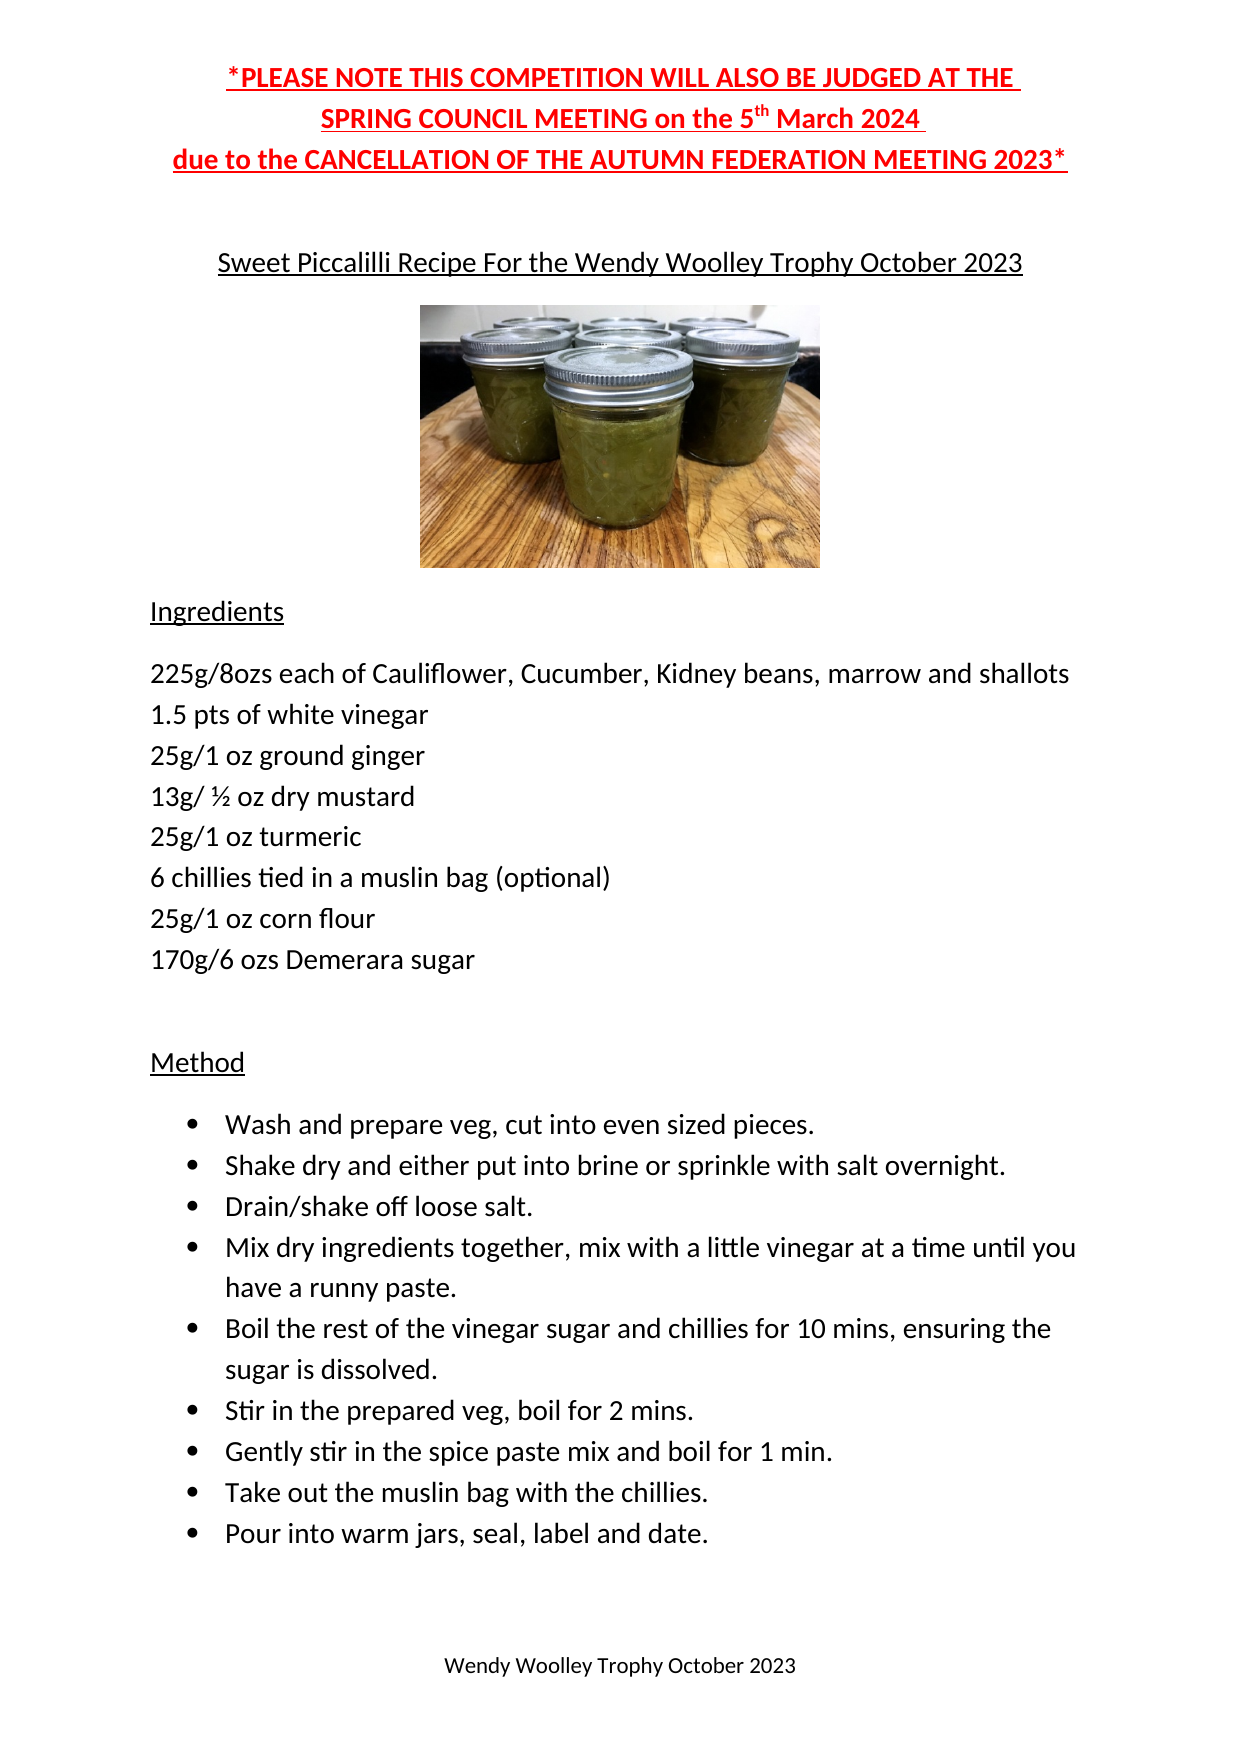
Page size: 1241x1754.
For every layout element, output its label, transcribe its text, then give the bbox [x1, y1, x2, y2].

text Sweet Piccalilli Recipe For the Wendy Woolley Trophy October 2023 [150, 244, 1090, 279]
list Stir in the prepared veg, boil for 2 mins. [187, 1392, 1090, 1428]
picture [420, 305, 820, 568]
text Method [150, 1044, 1090, 1080]
text 25g/1 oz turmeric [150, 818, 1090, 854]
text 6 chillies tied in a muslin bag (optional) [150, 859, 1090, 895]
text 225g/8ozs each of Cauliflower, Cucumber, Kidney beans, marrow and shallots [150, 655, 1090, 690]
text due to the CANCELLATION OF THE AUTUMN FEDERATION MEETING 2023* [150, 141, 1090, 177]
list Shake dry and either put into brine or sprinkle with salt overnight. [187, 1147, 1090, 1182]
text 25g/1 oz corn flour [150, 900, 1090, 936]
list Boil the rest of the vinegar sugar and chillies for 10 mins, ensuring the sugar is dissolved. [187, 1311, 1090, 1387]
list Gently stir in the spice paste mix and boil for 1 min. [187, 1433, 1090, 1469]
list Drain/shake off loose salt. [187, 1188, 1090, 1223]
text *PLEASE NOTE THIS COMPETITION WILL ALSO BE JUDGED AT THE [150, 59, 1090, 95]
list Pour into warm jars, seal, label and date. [187, 1515, 1090, 1551]
text 25g/1 oz ground ginger [150, 737, 1090, 772]
text Ingredients [150, 593, 1090, 629]
text 170g/6 ozs Demerara sugar [150, 941, 1090, 977]
list Wash and prepare veg, cut into even sized pieces. [187, 1106, 1090, 1141]
list Take out the muslin bag with the chillies. [187, 1474, 1090, 1510]
text 1.5 pts of white vinegar [150, 696, 1090, 731]
list Mix dry ingredients together, mix with a little vinegar at a time until you have a runny paste. [187, 1229, 1090, 1305]
text 13g/ ½ oz dry mustard [150, 778, 1090, 813]
text SPRING COUNCIL MEETING on the 5th March 2024 [150, 100, 1090, 136]
